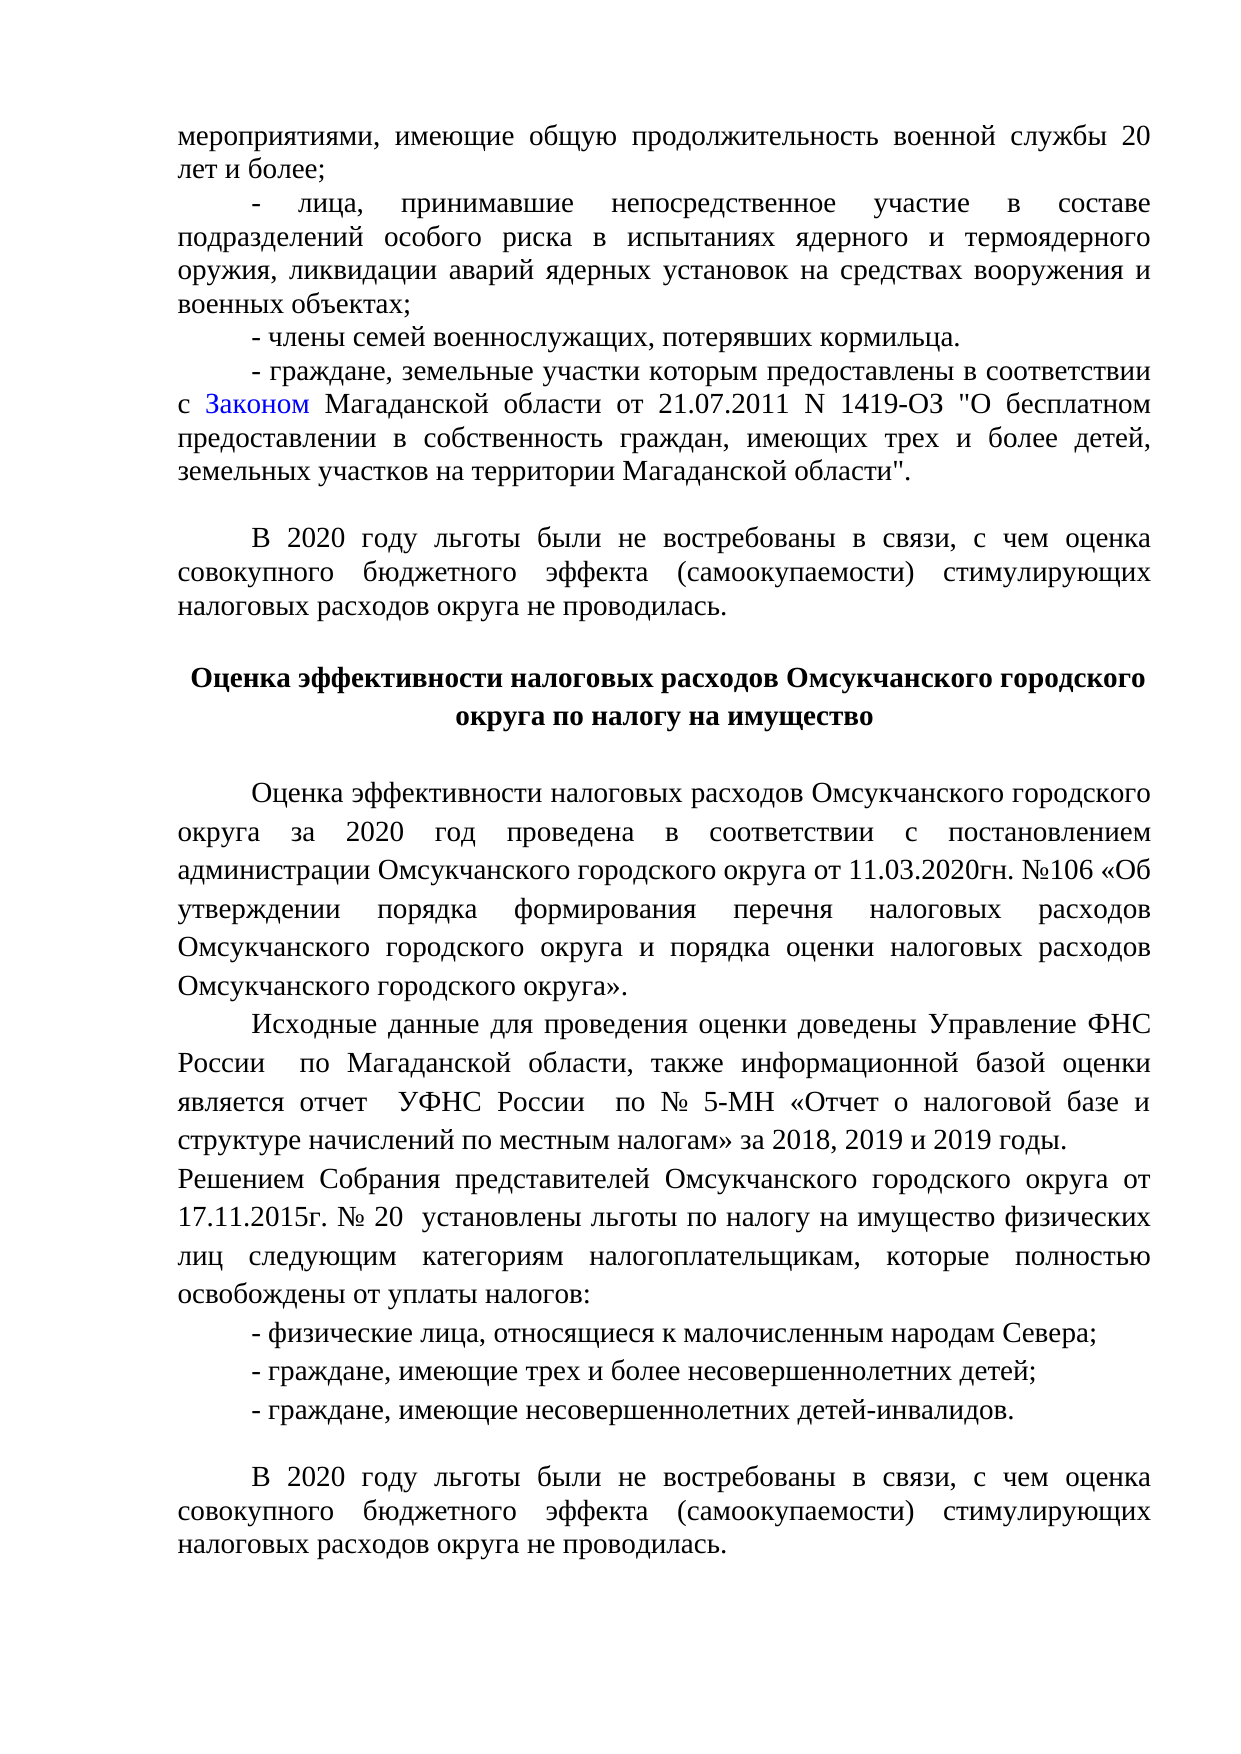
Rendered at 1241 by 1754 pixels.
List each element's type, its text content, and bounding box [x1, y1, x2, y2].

text - члены семей военнослужащих, потерявших кормильца. [177, 319, 1152, 353]
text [177, 118, 1152, 185]
text - граждане, имеющие несовершеннолетних детей-инвалидов. [177, 1392, 1152, 1426]
text Исходные данные для проведения оценки доведены Управление ФНС России по Магаданской области, также информационной базой оценки является отчет УФНС России по № 5-МН «Отчет о налоговой базе и структуре начислений по местным налогам» за 2018, 2019 и 2019 годы. [177, 1007, 1152, 1156]
text - граждане, земельные участки которым предоставлены в соответствии с Законом Магаданской области от 21.07.2011 N 1419-ОЗ "О бесплатном предоставлении в собственность граждан, имеющих трех и более детей, земельных участков на территории Магаданской области". [177, 353, 1152, 487]
text Оценка эффективности налоговых расходов Омсукчанского городского округа по налогу на имущество [177, 660, 1152, 732]
text В 2020 году льготы были не востребованы в связи, с чем оценка совокупного бюджетного эффекта (самоокупаемости) стимулирующих налоговых расходов округа не проводилась. [177, 1459, 1152, 1560]
text В 2020 году льготы были не востребованы в связи, с чем оценка совокупного бюджетного эффекта (самоокупаемости) стимулирующих налоговых расходов округа не проводилась. [177, 521, 1152, 621]
text - лица, принимавшие непосредственное участие в составе подразделений особого риска в испытаниях ядерного и термоядерного оружия, ликвидации аварий ядерных установок на средствах вооружения и военных объектах; [177, 185, 1152, 319]
text - физические лица, относящиеся к малочисленным народам Севера; [177, 1315, 1152, 1348]
text - граждане, имеющие трех и более несовершеннолетних детей; [177, 1353, 1152, 1387]
text Оценка эффективности налоговых расходов Омсукчанского городского округа за 2020 год проведена в соответствии с постановлением администрации Омсукчанского городского округа от 11.03.2020гн. №106 «Об утверждении порядка формирования перечня налоговых расходов Омсукчанского городского округа и порядка оценки налоговых расходов Омсукчанского городского округа». [177, 775, 1152, 1002]
text Решением Собрания представителей Омсукчанского городского округа от 17.11.2015г. № 20 установлены льготы по налогу на имущество физических лиц следующим категориям налогоплательщикам, которые полностью освобождены от уплаты налогов: [177, 1161, 1152, 1310]
